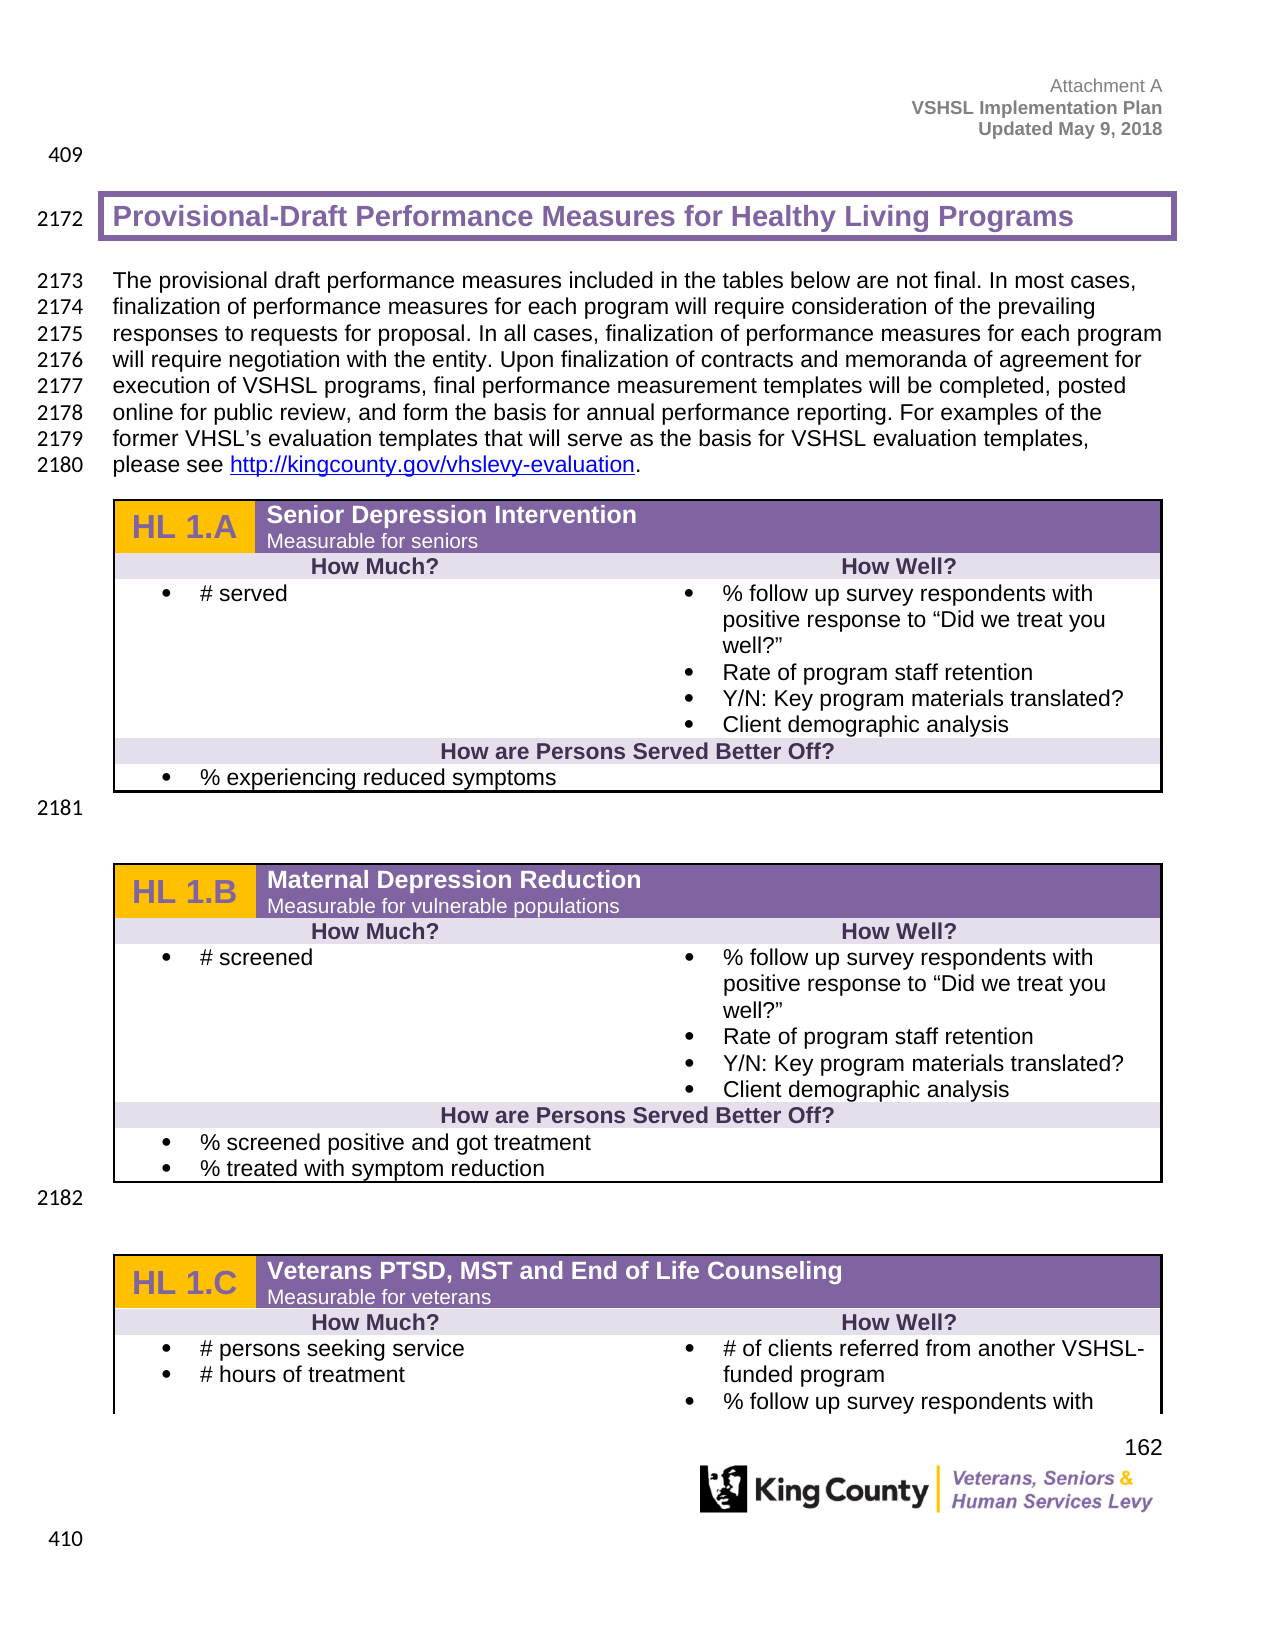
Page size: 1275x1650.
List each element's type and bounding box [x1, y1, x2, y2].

picture [700, 1460, 1163, 1524]
